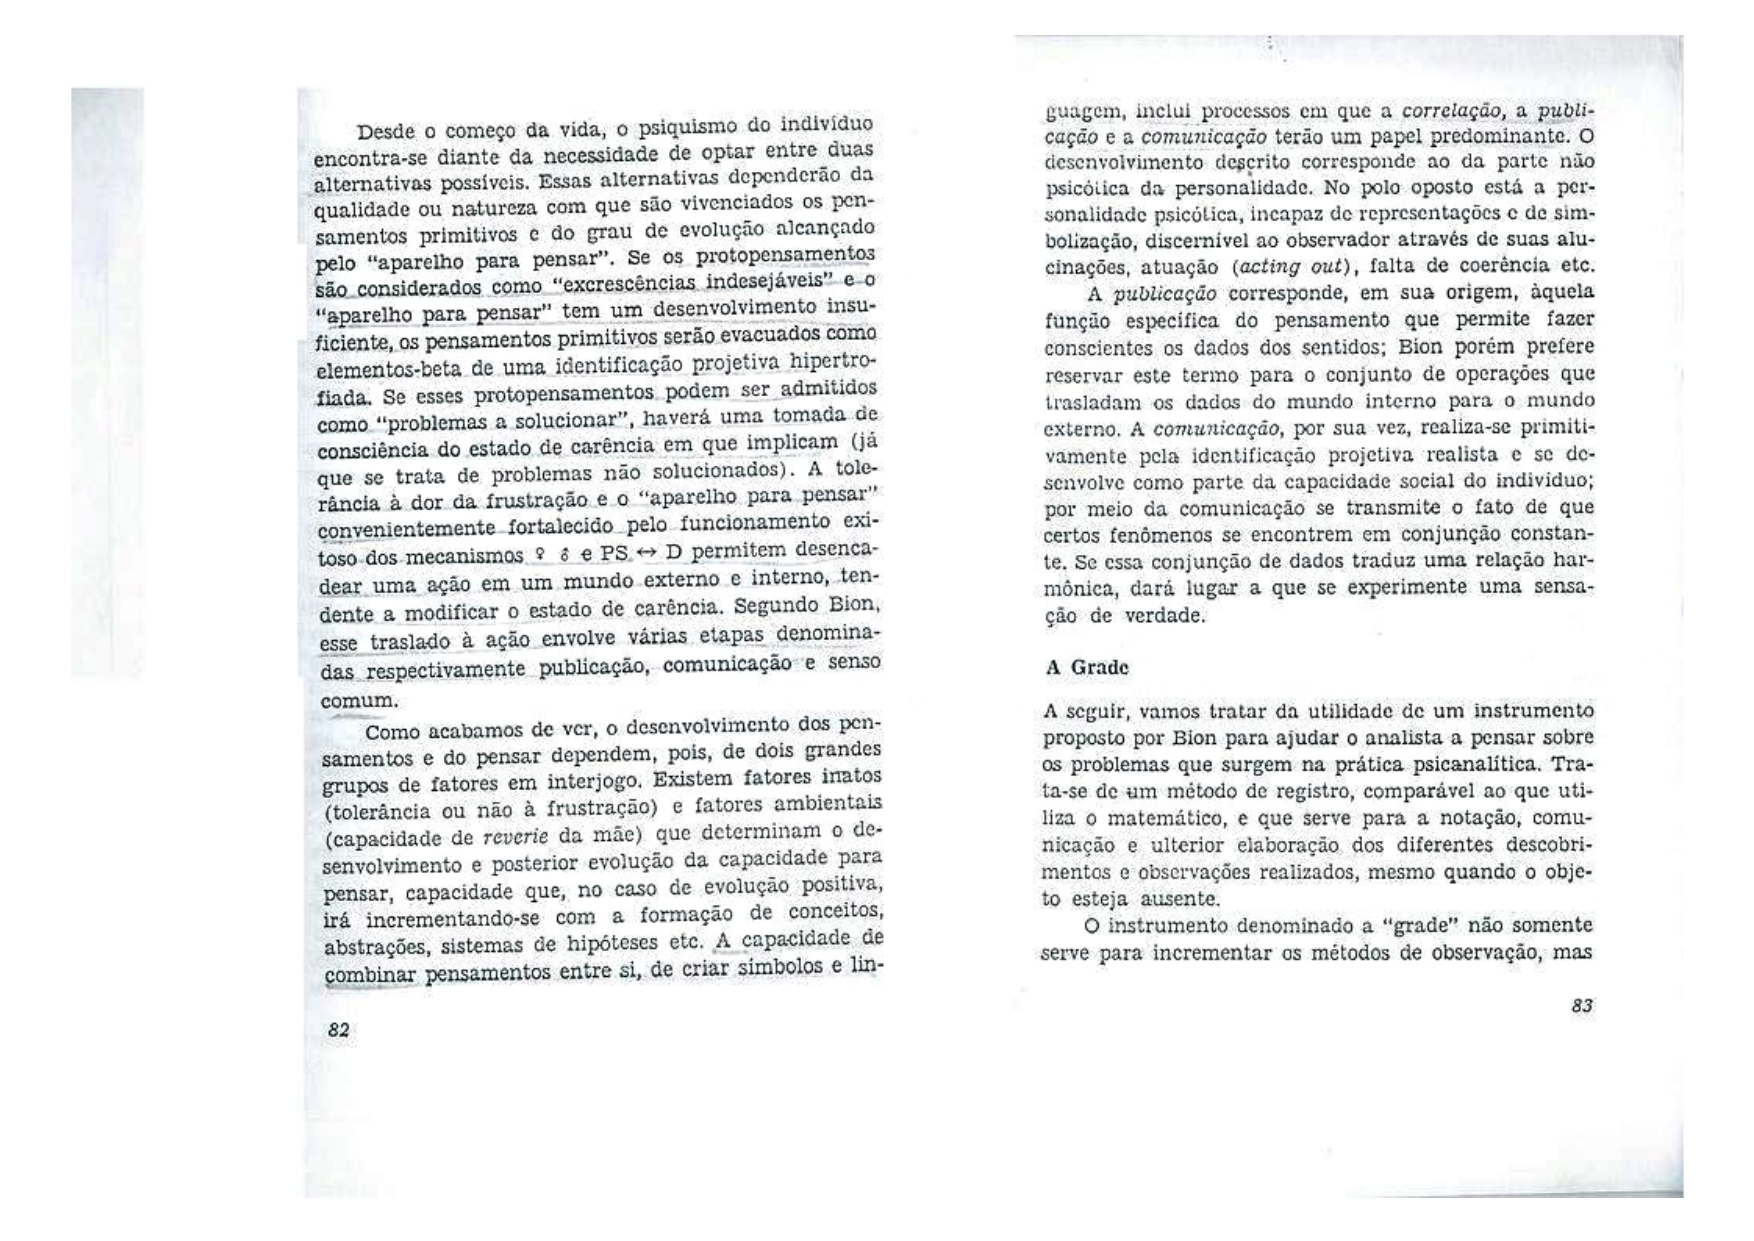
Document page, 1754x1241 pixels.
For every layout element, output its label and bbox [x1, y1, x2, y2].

picture [71, 35, 1684, 1198]
